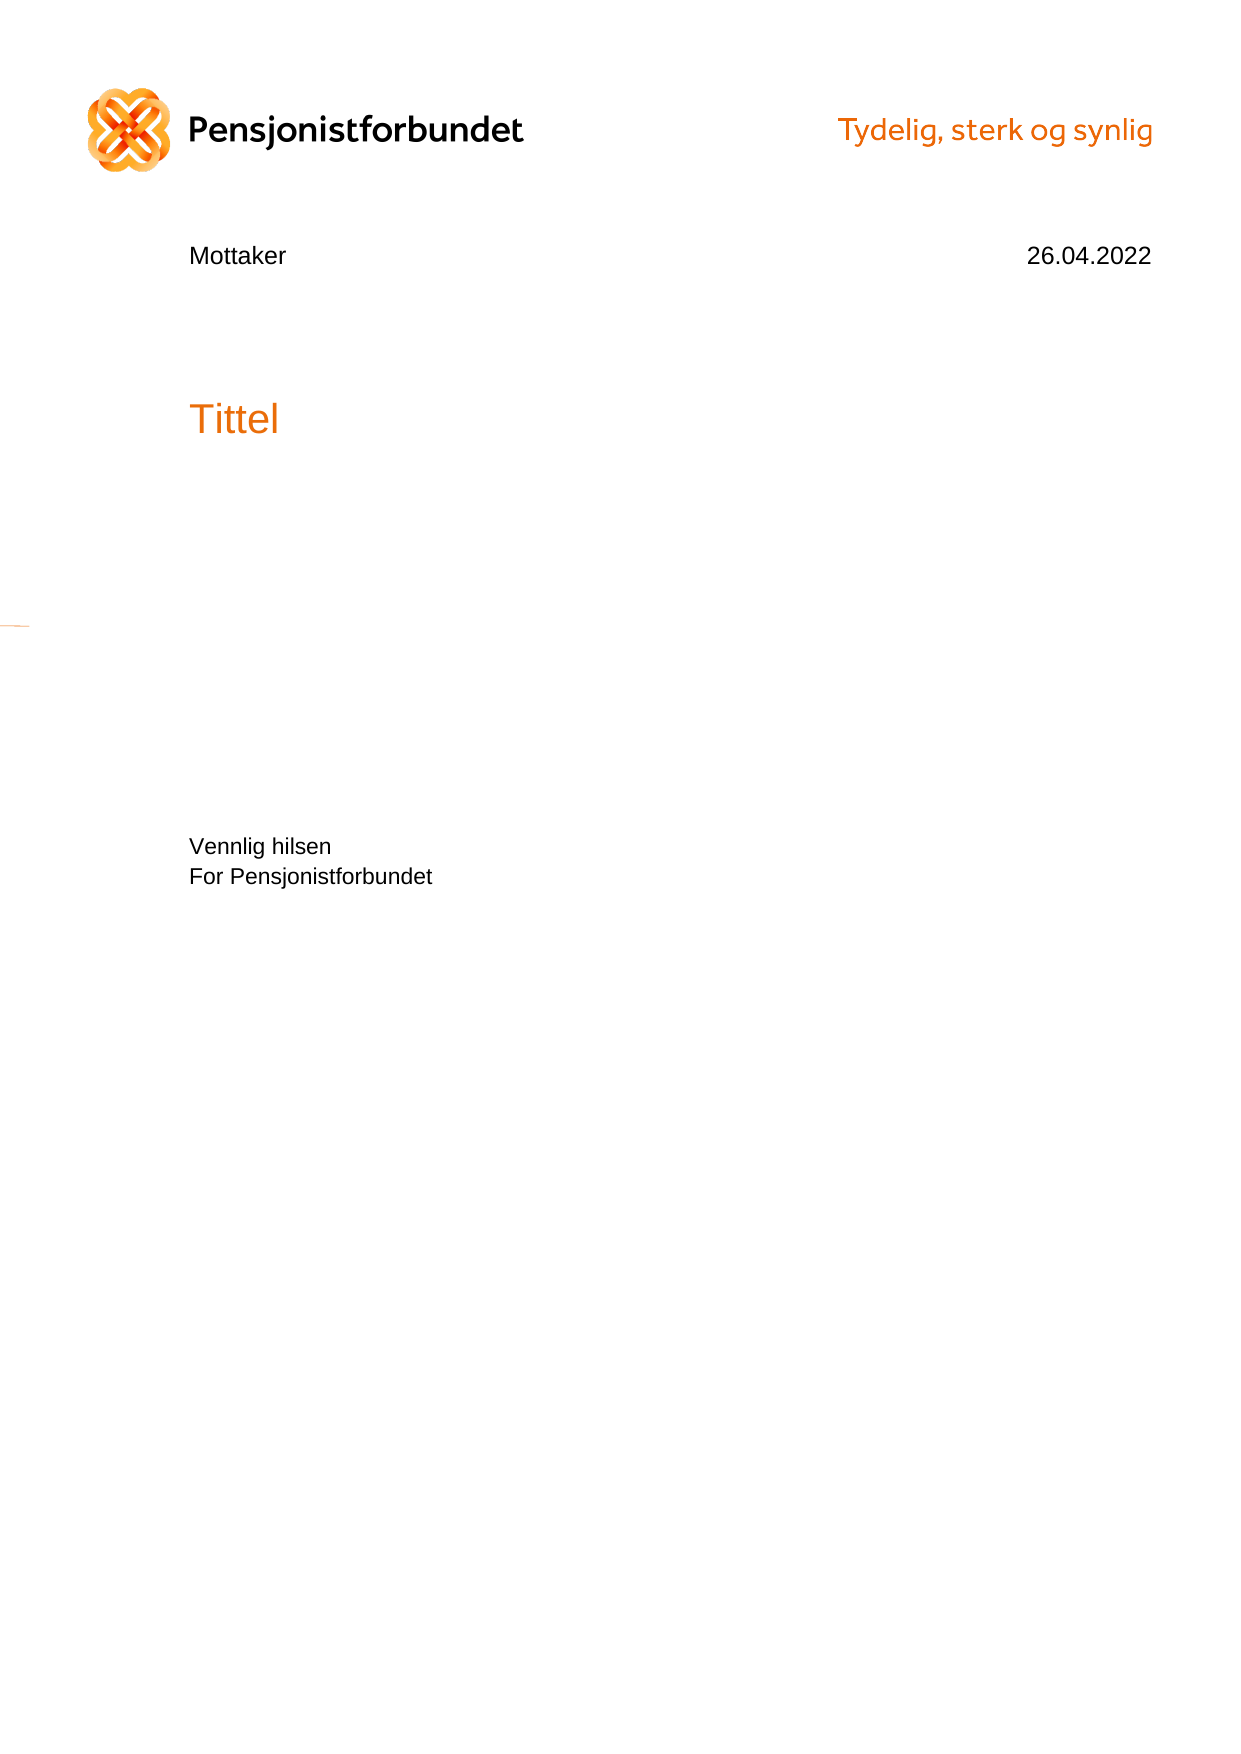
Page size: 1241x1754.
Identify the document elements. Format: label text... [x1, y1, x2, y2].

picture [87, 88, 524, 172]
table_header 26.04.2022 [892, 239, 1152, 393]
picture [838, 118, 1152, 147]
text Vennlig hilsen For Pensjonistforbundet [189, 799, 1152, 920]
table_header Mottaker [189, 239, 892, 393]
subtitle Tittel [189, 393, 1152, 443]
